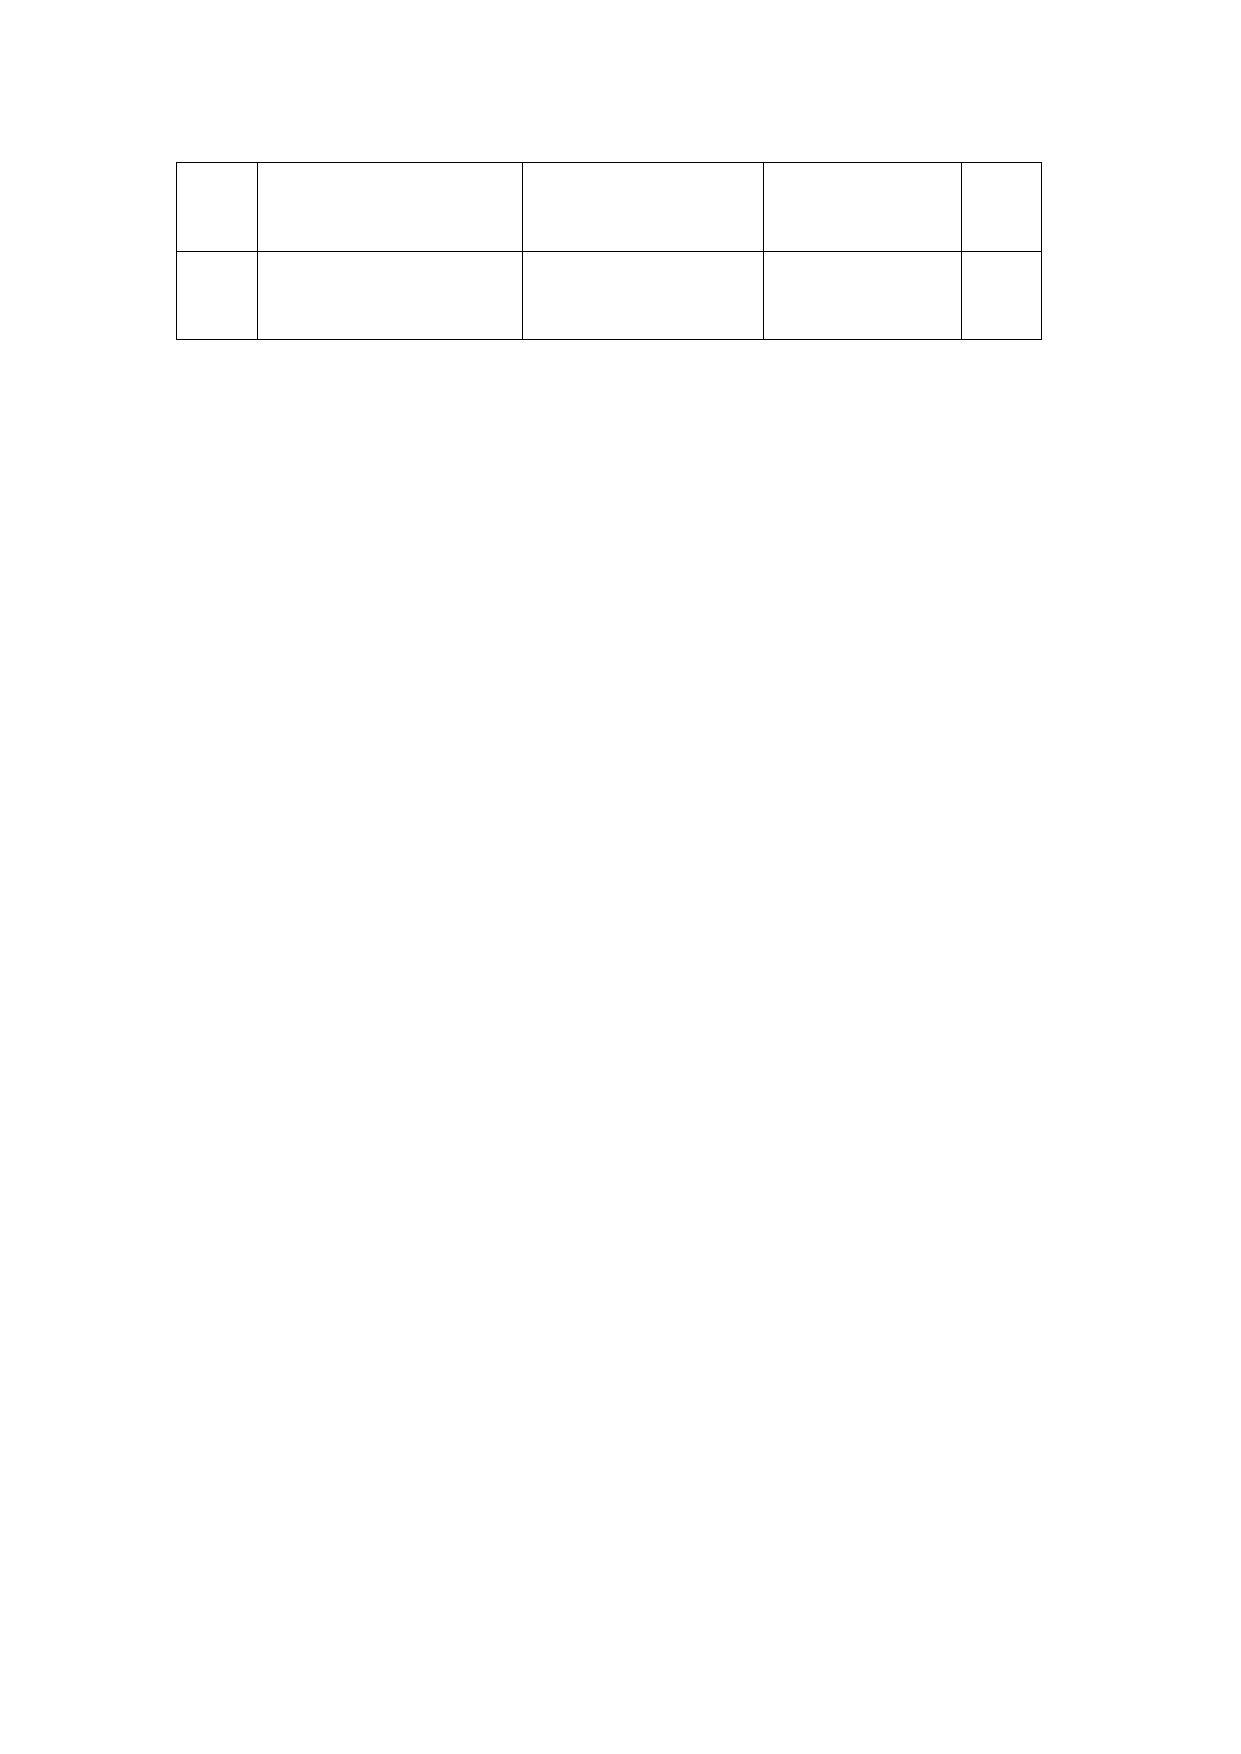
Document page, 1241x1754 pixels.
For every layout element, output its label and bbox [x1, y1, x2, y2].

table_cell [523, 163, 763, 251]
table_cell [764, 252, 961, 339]
table_cell [523, 252, 763, 339]
table_cell [258, 252, 522, 339]
table_cell [177, 252, 257, 339]
table_cell [764, 163, 961, 251]
table_cell [962, 252, 1041, 339]
table_cell [962, 163, 1041, 251]
table_cell [177, 163, 257, 251]
table_cell [258, 163, 522, 251]
